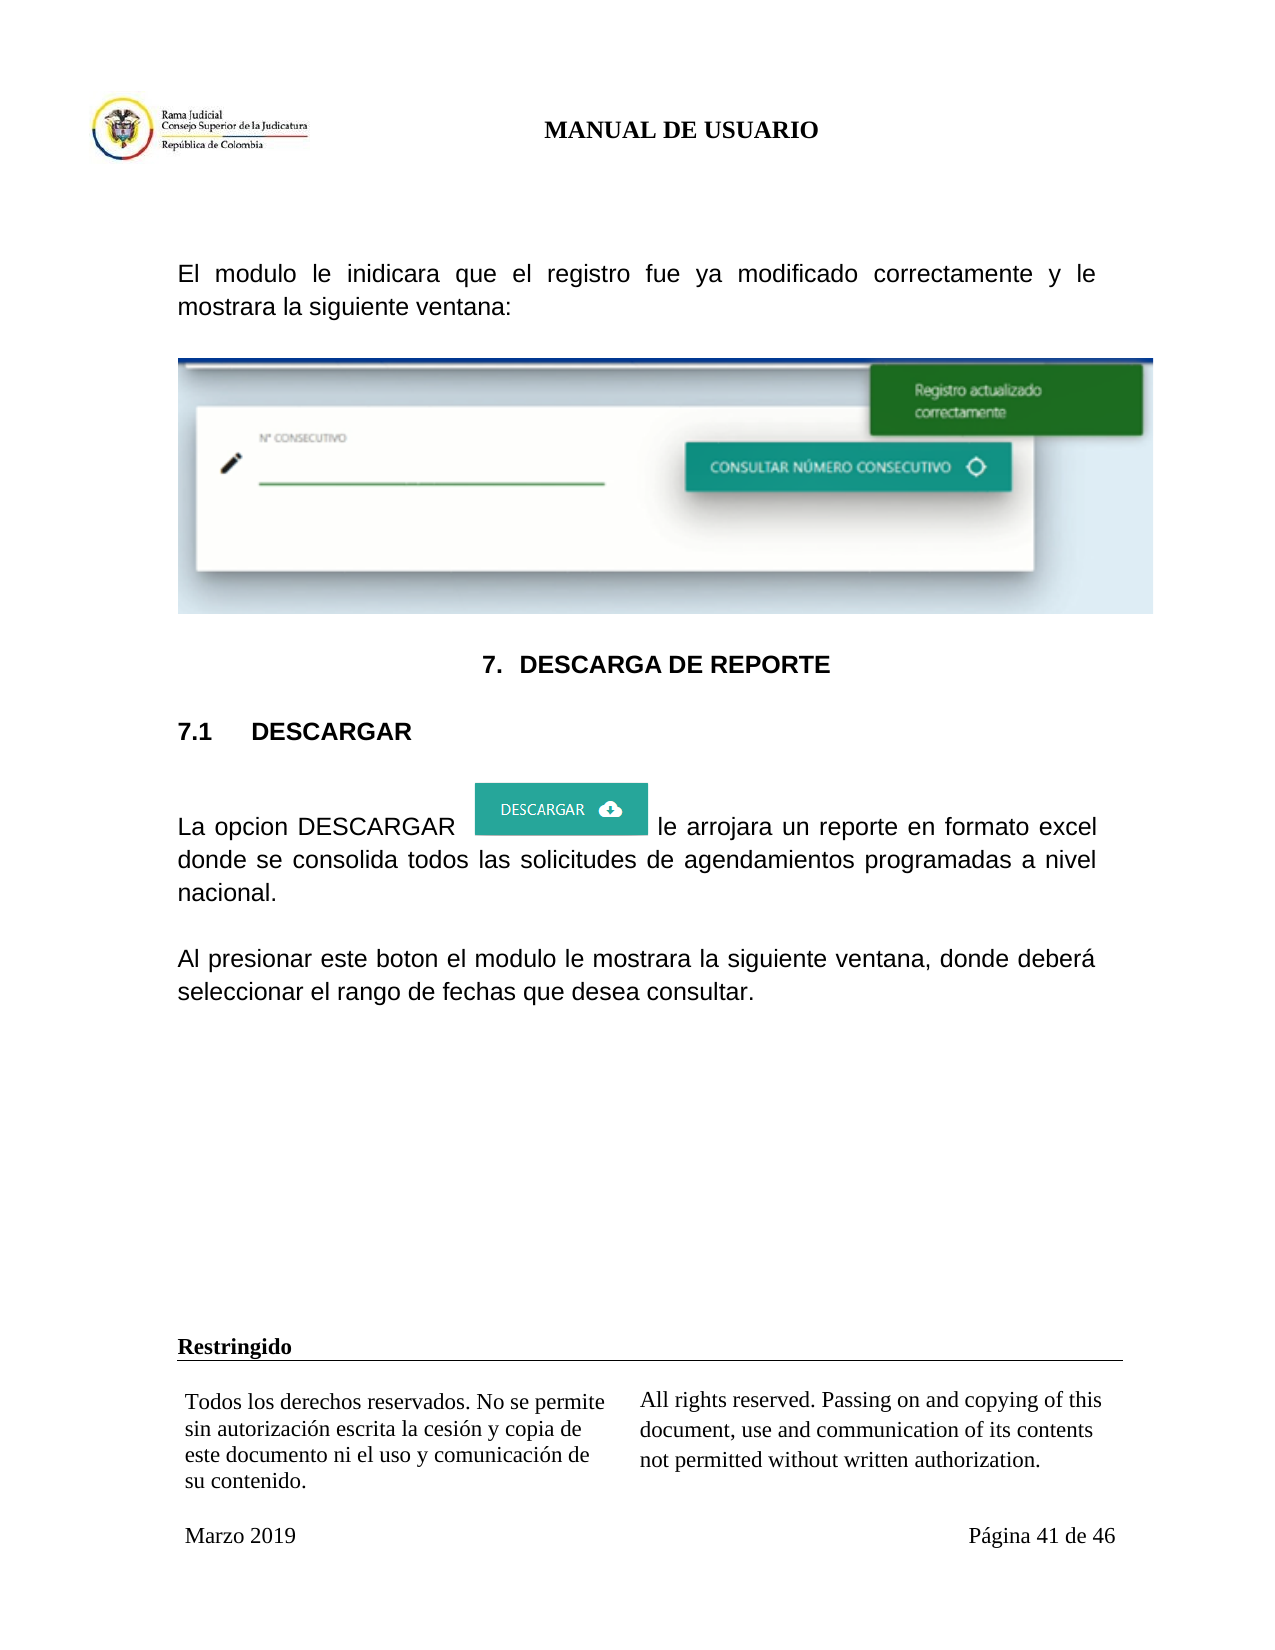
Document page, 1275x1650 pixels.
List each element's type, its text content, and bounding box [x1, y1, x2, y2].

picture [87, 91, 310, 163]
text El modulo le inidicara que el registro fue ya modificado correctamente y le mostrara la siguiente ventana: [177, 259, 1098, 321]
subtitle DESCARGA DE REPORTE [215, 651, 1098, 679]
text La opcion DESCARGAR le arrojara un reporte en formato excel donde se consolida todos las solicitudes de agendamientos programadas a nivel nacional. [177, 783, 1098, 907]
picture [474, 782, 649, 836]
text Al presionar este boton el modulo le mostrara la siguiente ventana, donde deberá seleccionar el rango de fechas que desea consultar. [177, 944, 1098, 1006]
text 7.1 DESCARGAR [177, 717, 1098, 745]
